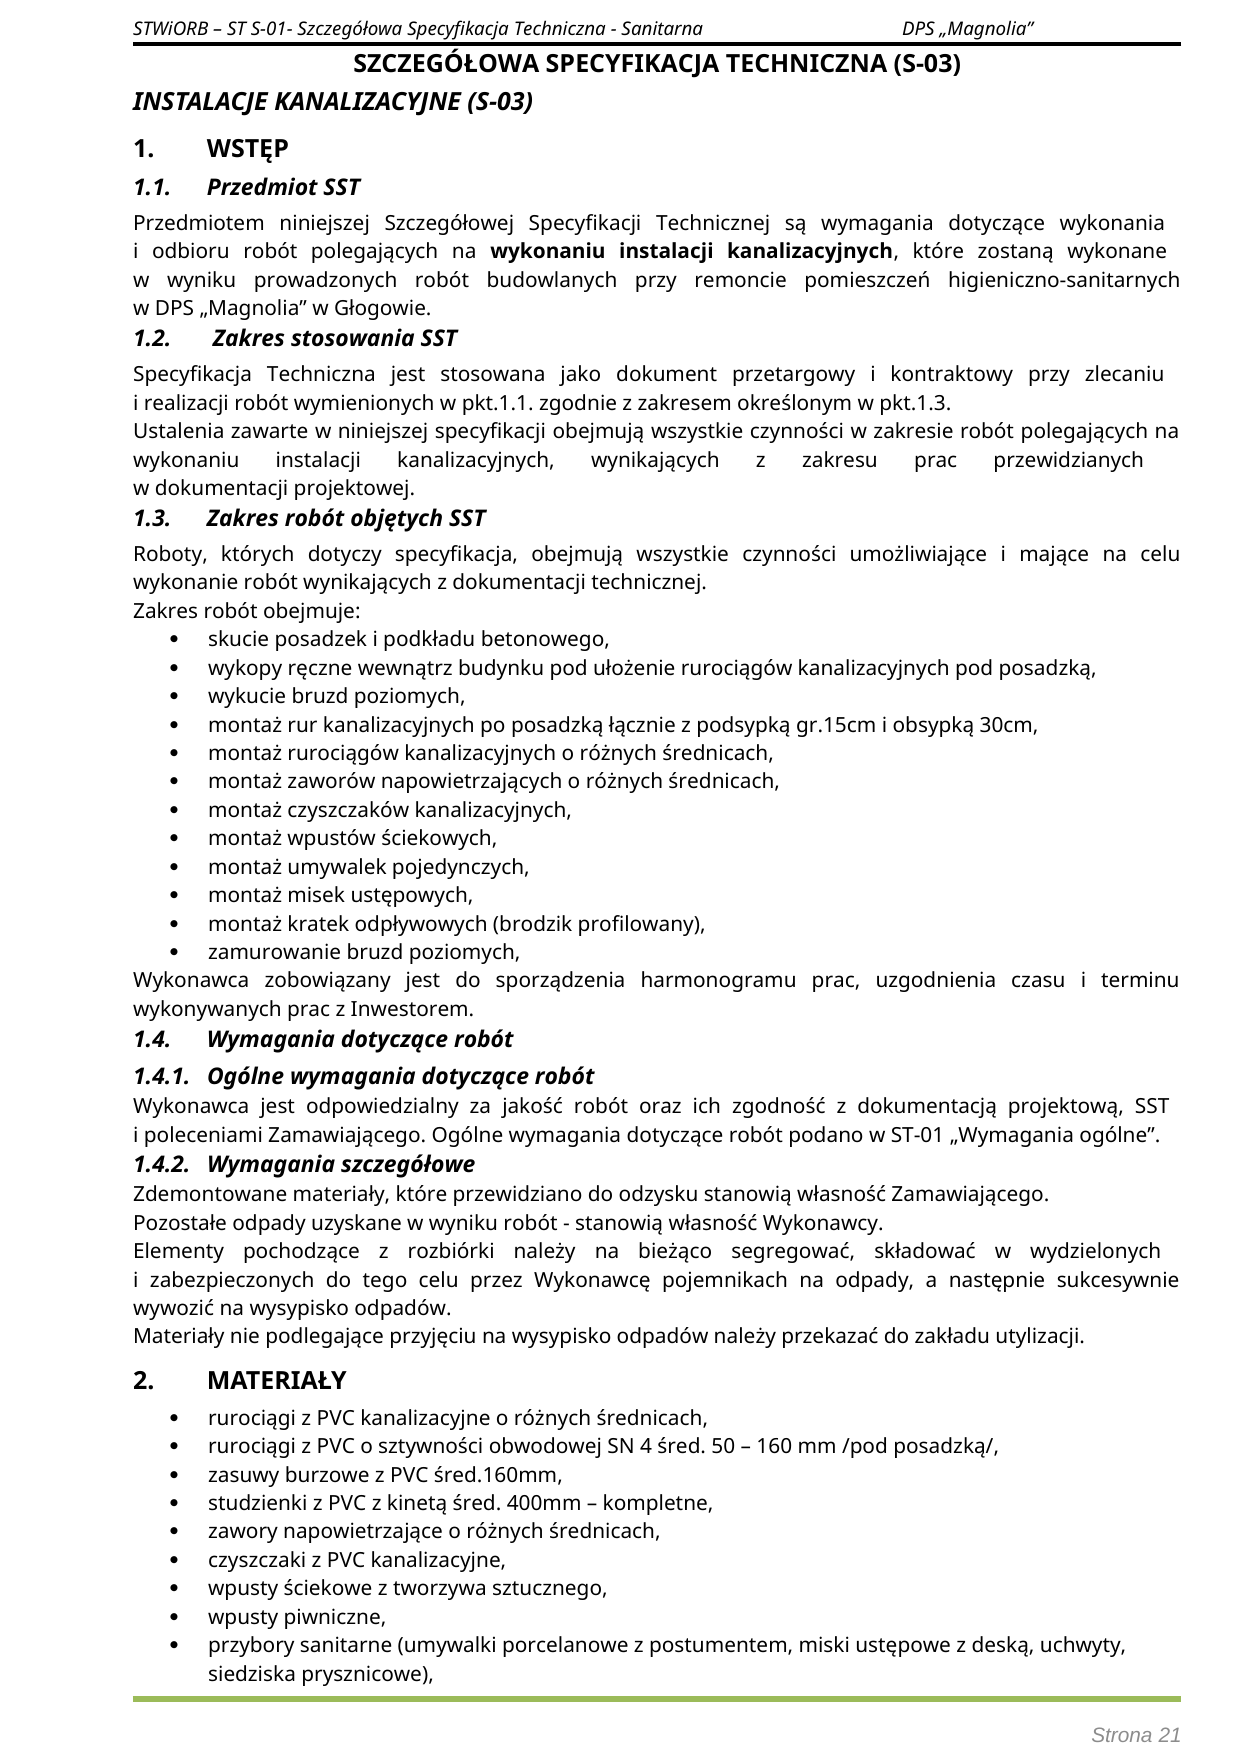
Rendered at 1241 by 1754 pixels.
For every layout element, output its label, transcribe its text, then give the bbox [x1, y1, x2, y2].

list wpusty piwniczne, [170, 1602, 1181, 1630]
list montaż rur kanalizacyjnych po posadzką łącznie z podsypką gr.15cm i obsypką 30cm, [170, 710, 1181, 738]
list zamurowanie bruzd poziomych, [170, 937, 1181, 966]
text Zakres robót obejmuje: [133, 596, 1181, 624]
subtitle INSTALACJE KANALIZACYJNE (S-03) [133, 84, 1181, 118]
list wykopy ręczne wewnątrz budynku pod ułożenie rurociągów kanalizacyjnych pod posadzką, [170, 653, 1181, 681]
list montaż zaworów napowietrzających o różnych średnicach, [170, 767, 1181, 795]
text Pozostałe odpady uzyskane w wyniku robót - stanowią własność Wykonawcy. [133, 1208, 1181, 1236]
list Wymagania szczegółowe [133, 1148, 1181, 1179]
subtitle Zakres robót objętych SST [133, 502, 1181, 533]
list Wykonawca zobowiązany jest do sporządzenia harmonogramu prac, uzgodnienia czasu i terminu wykonywanych prac z Inwestorem. [133, 966, 1181, 1022]
list skucie posadzek i podkładu betonowego, [170, 624, 1181, 653]
list montaż rurociągów kanalizacyjnych o różnych średnicach, [170, 738, 1181, 767]
text Ustalenia zawarte w niniejszej specyfikacji obejmują wszystkie czynności w zakresie robót polegających na wykonaniu instalacji kanalizacyjnych, wynikających z zakresu prac przewidzianych w dokumentacji projektowej. [133, 416, 1181, 502]
text Roboty, których dotyczy specyfikacja, obejmują wszystkie czynności umożliwiające i mające na celu wykonanie robót wynikających z dokumentacji technicznej. [133, 539, 1181, 596]
list studzienki z PVC z kinetą śred. 400mm – kompletne, [170, 1488, 1181, 1517]
list Wykonawca jest odpowiedzialny za jakość robót oraz ich zgodność z dokumentacją projektową, SST i poleceniami Zamawiającego. Ogólne wymagania dotyczące robót podano w ST-01 „Wymagania ogólne”. [133, 1091, 1181, 1148]
list montaż wpustów ściekowych, [170, 823, 1181, 852]
text Zdemontowane materiały, które przewidziano do odzysku stanowią własność Zamawiającego. [133, 1179, 1181, 1208]
list rurociągi z PVC o sztywności obwodowej SN 4 śred. 50 – 160 mm /pod posadzką/, [170, 1431, 1181, 1460]
text SZCZEGÓŁOWA SPECYFIKACJA TECHNICZNA (S-03) [133, 46, 1181, 79]
text Przedmiotem niniejszej Szczegółowej Specyfikacji Technicznej są wymagania dotyczące wykonania i odbioru robót polegających na wykonaniu instalacji kanalizacyjnych, które zostaną wykonane w wyniku prowadzonych robót budowlanych przy remoncie pomieszczeń higieniczno-sanitarnych w DPS „Magnolia” w Głogowie. [133, 208, 1181, 322]
text Materiały nie podlegające przyjęciu na wysypisko odpadów należy przekazać do zakładu utylizacji. [133, 1322, 1181, 1350]
list montaż czyszczaków kanalizacyjnych, [170, 795, 1181, 823]
subtitle WSTĘP [133, 130, 1181, 164]
list montaż misek ustępowych, [170, 880, 1181, 909]
subtitle MATERIAŁY [133, 1362, 1181, 1397]
list przybory sanitarne (umywalki porcelanowe z postumentem, miski ustępowe z deską, uchwyty, siedziska prysznicowe), [170, 1630, 1181, 1687]
list czyszczaki z PVC kanalizacyjne, [170, 1545, 1181, 1573]
subtitle Wymagania dotyczące robót [133, 1022, 1181, 1054]
list zasuwy burzowe z PVC śred.160mm, [170, 1460, 1181, 1488]
text Elementy pochodzące z rozbiórki należy na bieżąco segregować, składować w wydzielonych i zabezpieczonych do tego celu przez Wykonawcę pojemnikach na odpady, a następnie sukcesywnie wywozić na wysypisko odpadów. [133, 1236, 1181, 1322]
list wpusty ściekowe z tworzywa sztucznego, [170, 1573, 1181, 1602]
text Specyfikacja Techniczna jest stosowana jako dokument przetargowy i kontraktowy przy zlecaniu i realizacji robót wymienionych w pkt.1.1. zgodnie z zakresem określonym w pkt.1.3. [133, 359, 1181, 416]
subtitle Przedmiot SST [133, 171, 1181, 202]
list montaż umywalek pojedynczych, [170, 852, 1181, 880]
list zawory napowietrzające o różnych średnicach, [170, 1517, 1181, 1545]
list montaż kratek odpływowych (brodzik profilowany), [170, 909, 1181, 937]
list wykucie bruzd poziomych, [170, 681, 1181, 710]
list Ogólne wymagania dotyczące robót [133, 1060, 1181, 1091]
list rurociągi z PVC kanalizacyjne o różnych średnicach, [170, 1403, 1181, 1431]
subtitle Zakres stosowania SST [133, 322, 1181, 353]
